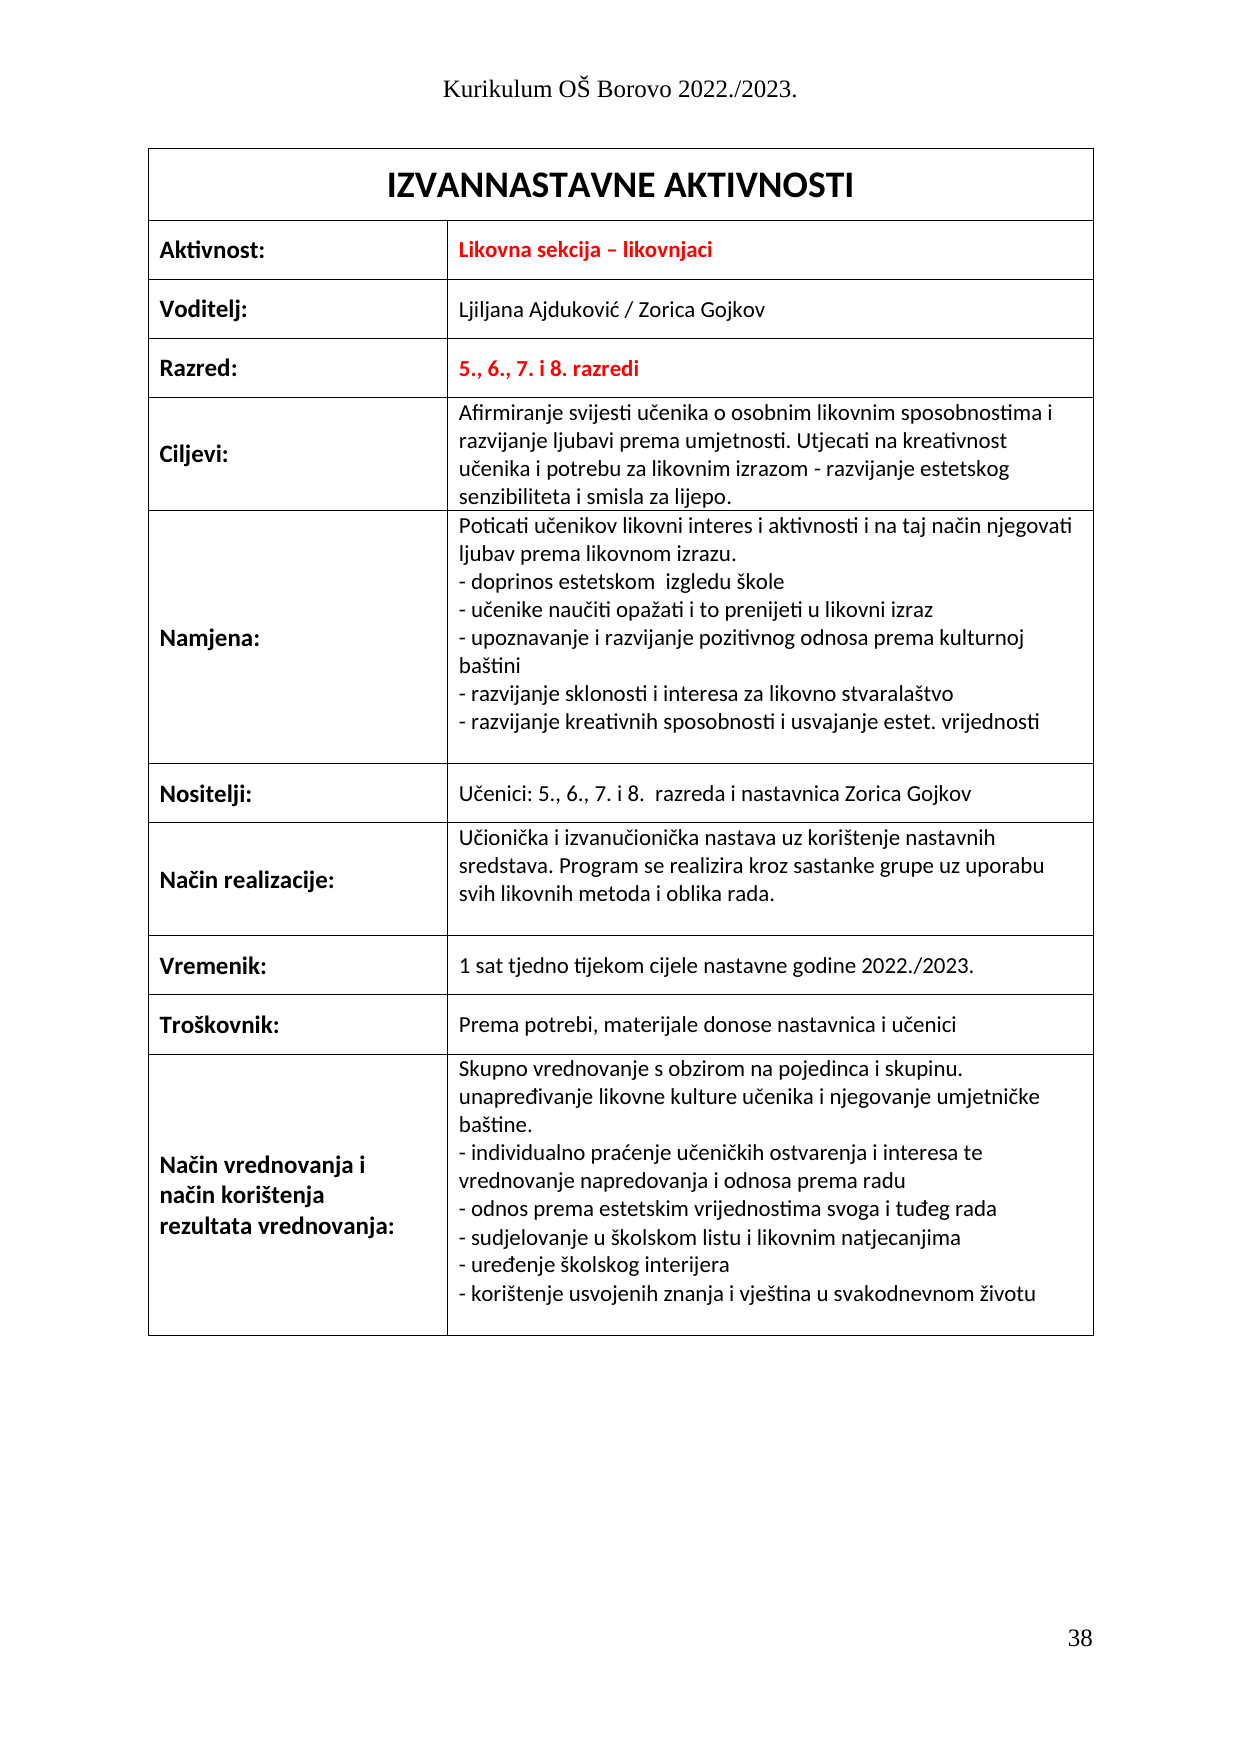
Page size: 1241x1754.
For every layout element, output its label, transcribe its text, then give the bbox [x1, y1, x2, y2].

table_cell Vremenik: [149, 936, 447, 994]
table_cell Skupno vrednovanje s obzirom na pojedinca i skupinu. unapređivanje likovne kulture učenika i njegovanje umjetničke baštine. - individualno praćenje učeničkih ostvarenja i interesa te vrednovanje napredovanja i odnosa prema radu - odnos prema estetskim vrijednostima svoga i tuđeg rada - sudjelovanje u školskom listu i likovnim natjecanjima - uređenje školskog interijera - korištenje usvojenih znanja i vještina u svakodnevnom životu [448, 1055, 1093, 1335]
table_cell Ljiljana Ajduković / Zorica Gojkov [448, 280, 1093, 338]
table_cell Voditelj: [149, 280, 447, 338]
table_header IZVANNASTAVNE AKTIVNOSTI [149, 149, 1093, 219]
table_cell Prema potrebi, materijale donose nastavnica i učenici [448, 995, 1093, 1053]
table_cell Nositelji: [149, 764, 447, 822]
table_cell 5., 6., 7. i 8. razredi [448, 339, 1093, 397]
table_cell Likovna sekcija – likovnjaci [448, 221, 1093, 279]
table_cell Troškovnik: [149, 995, 447, 1053]
table_cell Razred: [149, 339, 447, 397]
table_cell Ciljevi: [149, 398, 447, 510]
table_cell Namjena: [149, 511, 447, 763]
table_cell Učionička i izvanučionička nastava uz korištenje nastavnih sredstava. Program se realizira kroz sastanke grupe uz uporabu svih likovnih metoda i oblika rada. [448, 823, 1093, 935]
table_cell Afirmiranje svijesti učenika o osobnim likovnim sposobnostima i razvijanje ljubavi prema umjetnosti. Utjecati na kreativnost učenika i potrebu za likovnim izrazom - razvijanje estetskog senzibiliteta i smisla za lijepo. [448, 398, 1093, 510]
table_cell Poticati učenikov likovni interes i aktivnosti i na taj način njegovati ljubav prema likovnom izrazu. - doprinos estetskom izgledu škole - učenike naučiti opažati i to prenijeti u likovni izraz - upoznavanje i razvijanje pozitivnog odnosa prema kulturnoj baštini - razvijanje sklonosti i interesa za likovno stvaralaštvo - razvijanje kreativnih sposobnosti i usvajanje estet. vrijednosti [448, 511, 1093, 763]
table_cell 1 sat tjedno tijekom cijele nastavne godine 2022./2023. [448, 936, 1093, 994]
table_cell Način realizacije: [149, 823, 447, 935]
table_cell Učenici: 5., 6., 7. i 8. razreda i nastavnica Zorica Gojkov [448, 764, 1093, 822]
table_cell Način vrednovanja i način korištenja rezultata vrednovanja: [149, 1055, 447, 1335]
table_cell Aktivnost: [149, 221, 447, 279]
